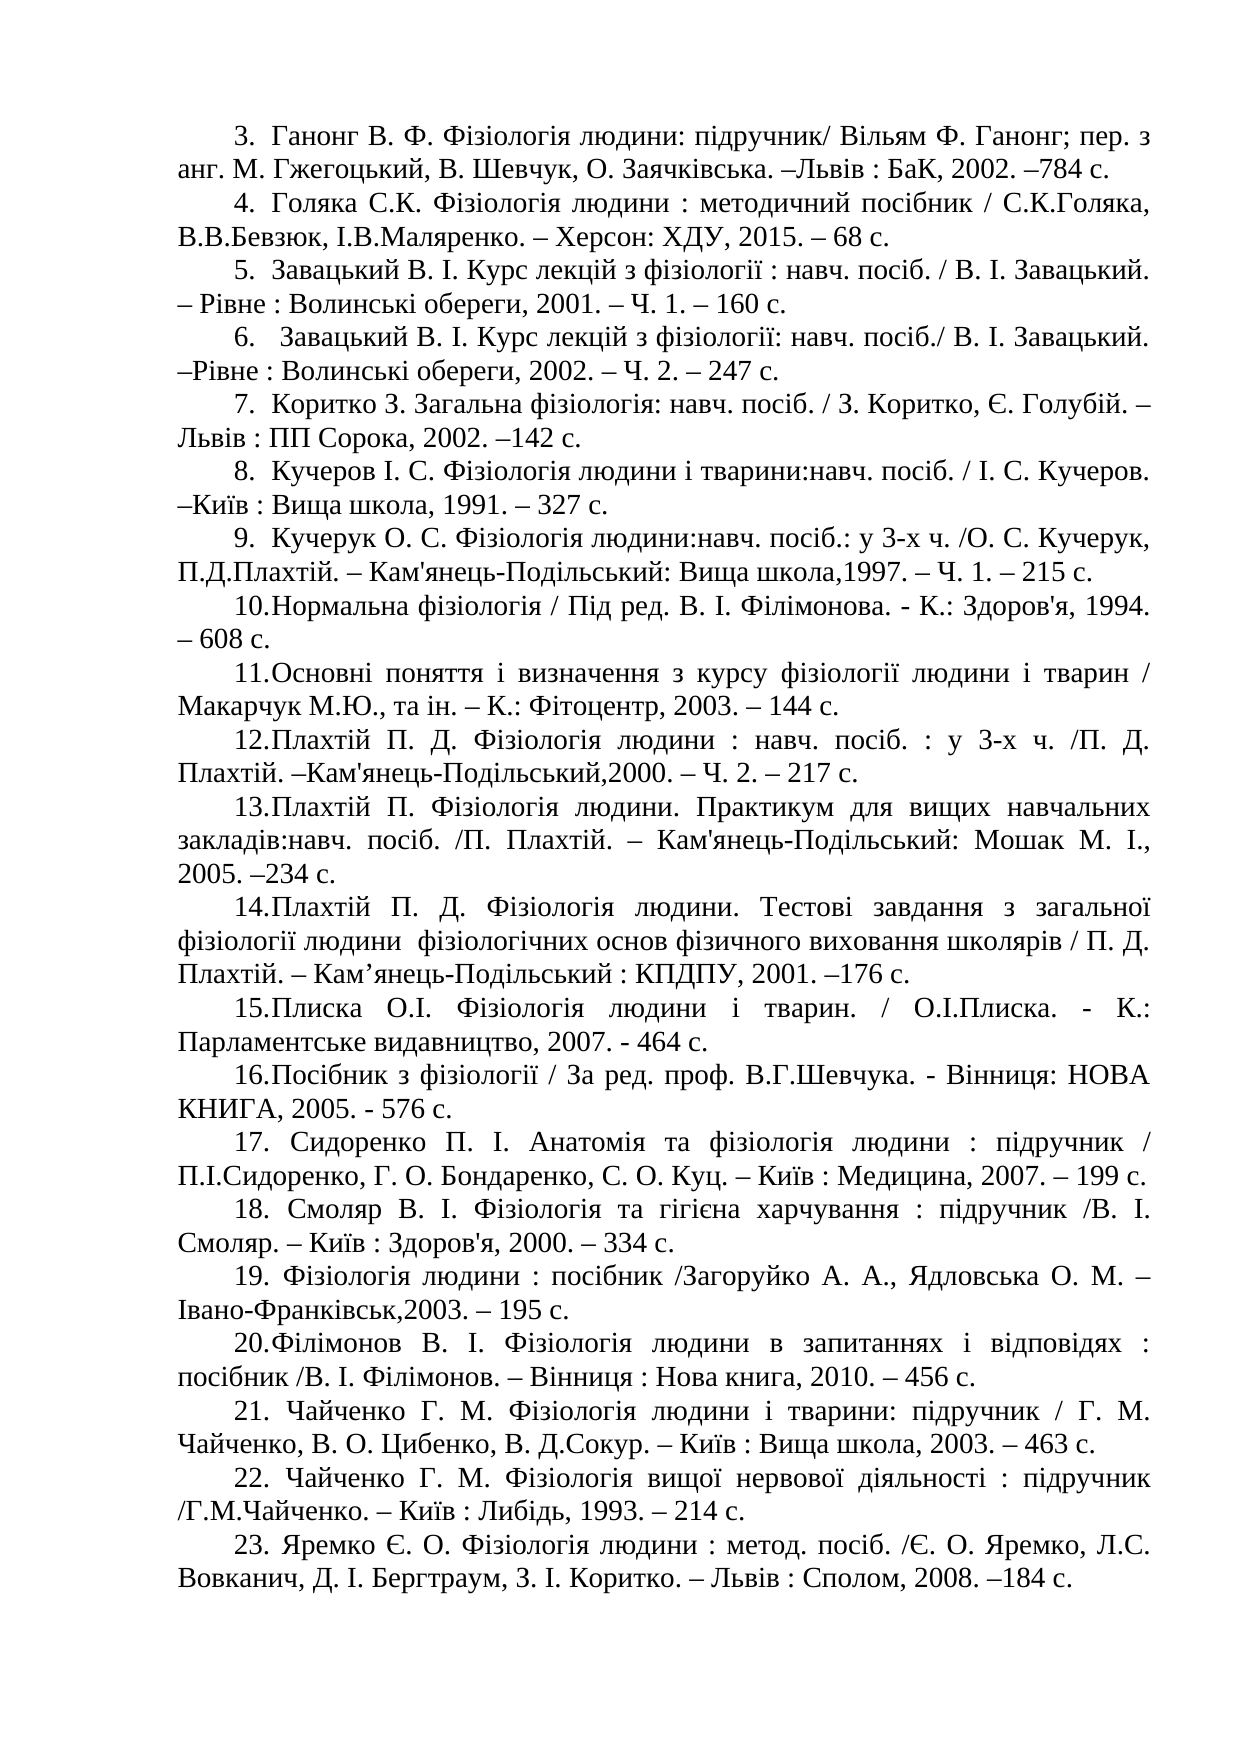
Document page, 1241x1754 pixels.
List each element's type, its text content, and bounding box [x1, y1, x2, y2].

list Чайченко Г. М. Фізіологія людини і тварини: підручник / Г. М. Чайченко, В. О. Цибенко, В. Д.Сокур. – Київ : Вища школа, 2003. – 463 с. [177, 1393, 1152, 1460]
list Завацький В. І. Курс лекцій з фізіології : навч. посіб. / В. І. Завацький. – Рівне : Волинські обереги, 2001. – Ч. 1. – 160 с. [177, 252, 1152, 319]
list Смоляр В. І. Фізіологія та гігієна харчування : підручник /В. І. Смоляр. – Київ : Здоров'я, 2000. – 334 с. [177, 1191, 1152, 1258]
list Голяка С.К. Фізіологія людини : методичний посібник / С.К.Голяка, В.В.Бевзюк, І.В.Маляренко. – Херсон: ХДУ, 2015. – 68 с. [177, 185, 1152, 252]
list Нормальна фізіологія / Під ред. В. I. Філімонова. - К.: Здоров'я, 1994. – 608 с. [177, 588, 1152, 655]
list Сидоренко П. І. Анатомія та фізіологія людини : підручник / П.І.Сидоренко, Г. О. Бондаренко, С. О. Куц. – Київ : Медицина, 2007. – 199 с. [177, 1124, 1152, 1191]
list Філімонов В. І. Фізіологія людини в запитаннях і відповідях : посібник /В. І. Філімонов. – Вінниця : Нова книга, 2010. – 456 с. [177, 1326, 1152, 1393]
list Коритко З. Загальна фізіологія: навч. посіб. / З. Коритко, Є. Голубій. – Львів : ПП Сорока, 2002. –142 с. [177, 386, 1152, 453]
list Плиска О.І. Фізіологія людини і тварин. / О.І.Плиска. - К.: Парламентське видавництво, 2007. - 464 с. [177, 990, 1152, 1057]
list Чайченко Г. М. Фізіологія вищої нервової діяльності : підручник /Г.М.Чайченко. – Київ : Либідь, 1993. – 214 с. [177, 1460, 1152, 1527]
list Основні поняття і визначення з курсу фізіології людини і тварин / Макарчук М.Ю., та ін. – К.: Фітоцентр, 2003. – 144 с. [177, 655, 1152, 722]
list Завацький В. І. Курс лекцій з фізіології: навч. посіб./ В. І. Завацький. –Рівне : Волинські обереги, 2002. – Ч. 2. – 247 с. [177, 319, 1152, 386]
list Посібник з фізіології / За ред. проф. В.Г.Шевчука. - Вінниця: НОВА КНИГА, 2005. - 576 с. [177, 1057, 1152, 1124]
list Ганонг В. Ф. Фізіологія людини: підручник/ Вільям Ф. Ганонг; пер. з анг. М. Гжегоцький, В. Шевчук, О. Заячківська. –Львів : БаК, 2002. –784 с. [177, 118, 1152, 185]
list Кучеров І. С. Фізіологія людини і тварини:навч. посіб. / І. С. Кучеров. –Київ : Вища школа, 1991. – 327 с. [177, 453, 1152, 521]
list Кучерук О. С. Фізіологія людини:навч. посіб.: у 3-х ч. /О. С. Кучерук, П.Д.Плахтій. – Кам'янець-Подільський: Вища школа,1997. – Ч. 1. – 215 с. [177, 521, 1152, 588]
list Фізіологія людини : посібник /Загоруйко А. А., Ядловська О. М. – Івано-Франківськ,2003. – 195 с. [177, 1258, 1152, 1326]
list Яремко Є. О. Фізіологія людини : метод. посіб. /Є. О. Яремко, Л.С. Вовканич, Д. І. Бергтраум, З. І. Коритко. – Львів : Сполом, 2008. –184 с. [177, 1527, 1152, 1594]
list Плахтій П. Фізіологія людини. Практикум для вищих навчальних закладів:навч. посіб. /П. Плахтій. – Кам'янець-Подільський: Мошак М. І., 2005. –234 с. [177, 789, 1152, 889]
list Плахтій П. Д. Фізіологія людини : навч. посіб. : у 3-х ч. /П. Д. Плахтій. –Кам'янець-Подільський,2000. – Ч. 2. – 217 с. [177, 722, 1152, 789]
list Плахтій П. Д. Фізіологія людини. Тестові завдання з загальної фізіології людини фізіологічних основ фізичного виховання школярів / П. Д. Плахтій. – Кам’янець-Подільський : КПДПУ, 2001. –176 с. [177, 889, 1152, 990]
